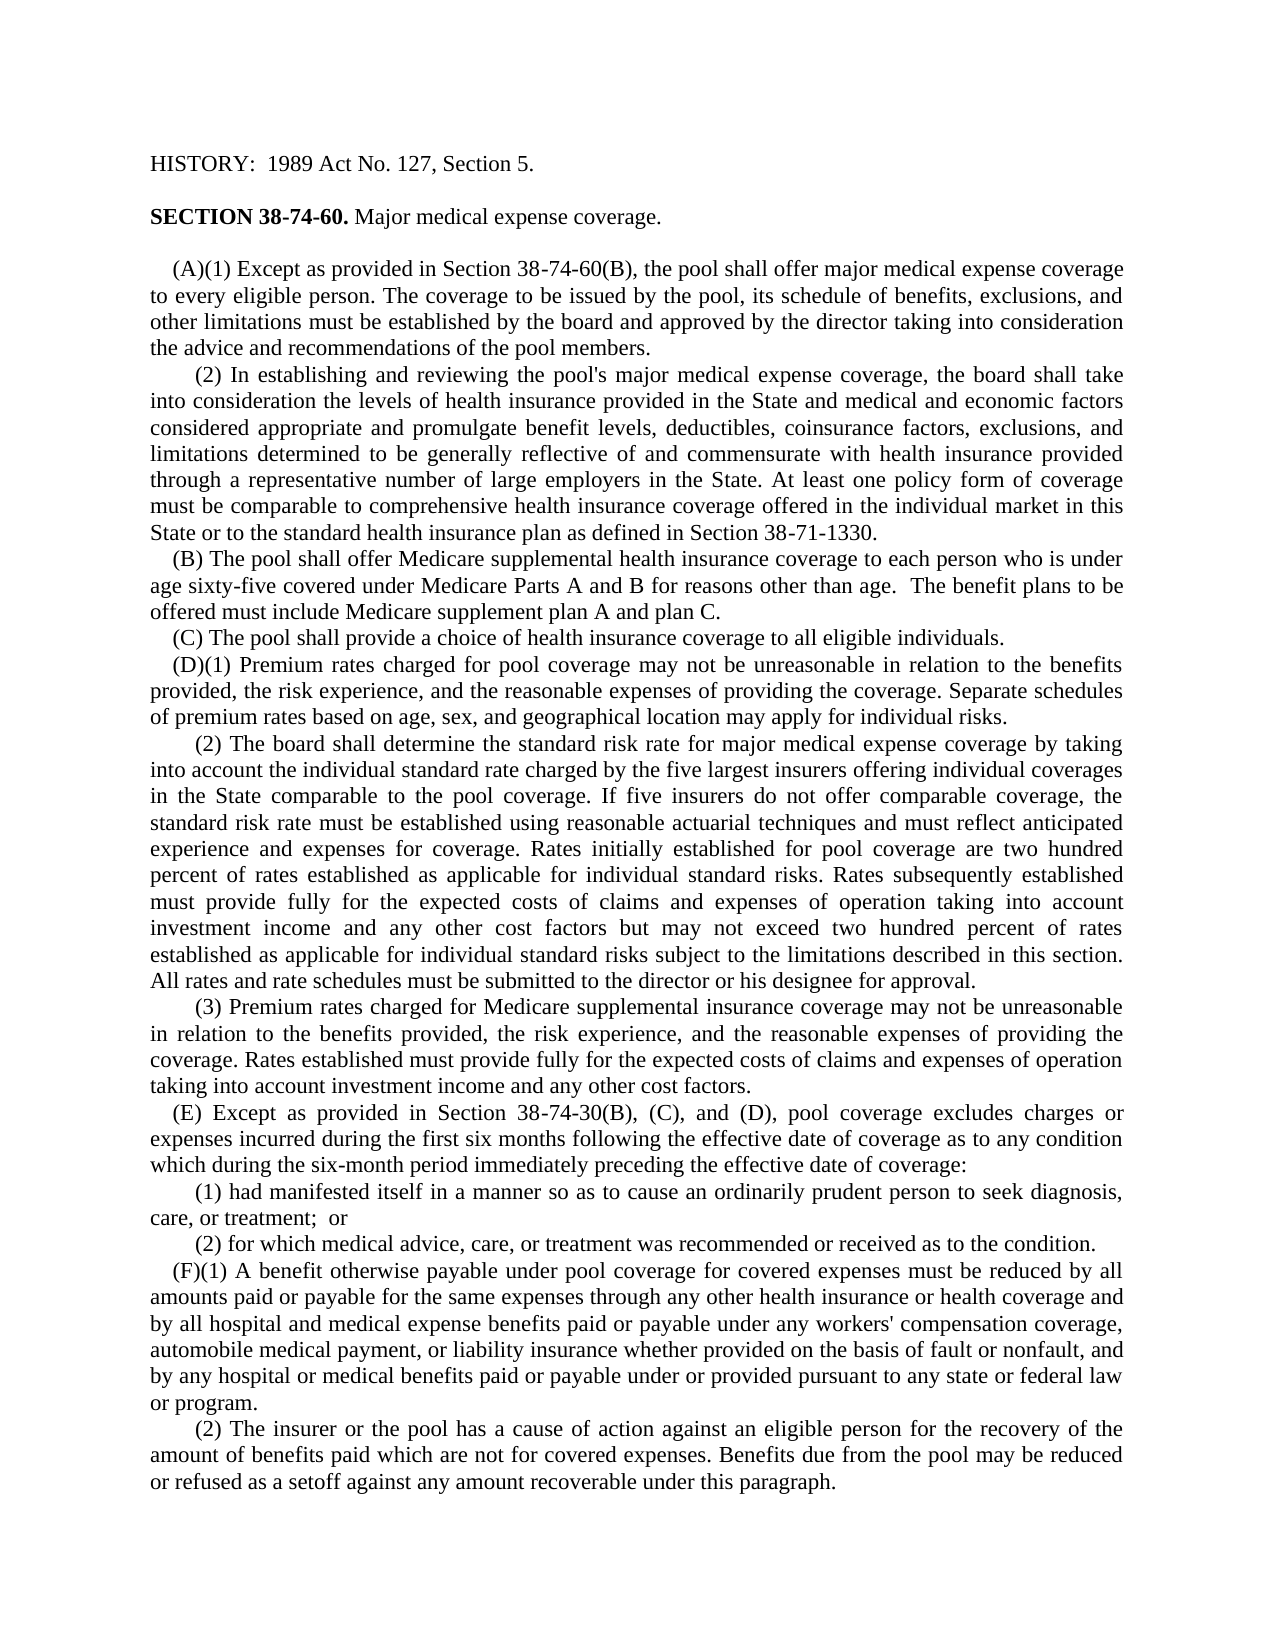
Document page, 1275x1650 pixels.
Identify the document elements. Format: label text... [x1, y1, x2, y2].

text (A)(1) Except as provided in Section 38-74-60(B), the pool shall offer major medical expense coverage to every eligible person. The coverage to be issued by the pool, its schedule of benefits, exclusions, and other limitations must be established by the board and approved by the director taking into consideration the advice and recommendations of the pool members. [150, 255, 1125, 361]
text (3) Premium rates charged for Medicare supplemental insurance coverage may not be unreasonable in relation to the benefits provided, the risk experience, and the reasonable expenses of providing the coverage. Rates established must provide fully for the expected costs of claims and expenses of operation taking into account investment income and any other cost factors. [150, 993, 1125, 1099]
text HISTORY: 1989 Act No. 127, Section 5. [150, 150, 1125, 176]
text (2) The insurer or the pool has a cause of action against an eligible person for the recovery of the amount of benefits paid which are not for covered expenses. Benefits due from the pool may be reduced or refused as a setoff against any amount recoverable under this paragraph. [150, 1415, 1125, 1494]
text (2) for which medical advice, care, or treatment was recommended or received as to the condition. [150, 1231, 1125, 1257]
text (E) Except as provided in Section 38-74-30(B), (C), and (D), pool coverage excludes charges or expenses incurred during the first six months following the effective date of coverage as to any condition which during the six-month period immediately preceding the effective date of coverage: [150, 1099, 1125, 1178]
text (F)(1) A benefit otherwise payable under pool coverage for covered expenses must be reduced by all amounts paid or payable for the same expenses through any other health insurance or health coverage and by all hospital and medical expense benefits paid or payable under any workers' compensation coverage, automobile medical payment, or liability insurance whether provided on the basis of fault or nonfault, and by any hospital or medical benefits paid or payable under or provided pursuant to any state or federal law or program. [150, 1257, 1125, 1415]
text (D)(1) Premium rates charged for pool coverage may not be unreasonable in relation to the benefits provided, the risk experience, and the reasonable expenses of providing the coverage. Separate schedules of premium rates based on age, sex, and geographical location may apply for individual risks. [150, 651, 1125, 730]
text (1) had manifested itself in a manner so as to cause an ordinarily prudent person to seek diagnosis, care, or treatment; or [150, 1178, 1125, 1231]
text (2) The board shall determine the standard risk rate for major medical expense coverage by taking into account the individual standard rate charged by the five largest insurers offering individual coverages in the State comparable to the pool coverage. If five insurers do not offer comparable coverage, the standard risk rate must be established using reasonable actuarial techniques and must reflect anticipated experience and expenses for coverage. Rates initially established for pool coverage are two hundred percent of rates established as applicable for individual standard risks. Rates subsequently established must provide fully for the expected costs of claims and expenses of operation taking into account investment income and any other cost factors but may not exceed two hundred percent of rates established as applicable for individual standard risks subject to the limitations described in this section. All rates and rate schedules must be submitted to the director or his designee for approval. [150, 730, 1125, 993]
text (2) In establishing and reviewing the pool's major medical expense coverage, the board shall take into consideration the levels of health insurance provided in the State and medical and economic factors considered appropriate and promulgate benefit levels, deductibles, coinsurance factors, exclusions, and limitations determined to be generally reflective of and commensurate with health insurance provided through a representative number of large employers in the State. At least one policy form of coverage must be comparable to comprehensive health insurance coverage offered in the individual market in this State or to the standard health insurance plan as defined in Section 38-71-1330. [150, 361, 1125, 545]
text SECTION 38-74-60. Major medical expense coverage. [150, 203, 1125, 229]
text (C) The pool shall provide a choice of health insurance coverage to all eligible individuals. [150, 624, 1125, 651]
text (B) The pool shall offer Medicare supplemental health insurance coverage to each person who is under age sixty-five covered under Medicare Parts A and B for reasons other than age. The benefit plans to be offered must include Medicare supplement plan A and plan C. [150, 545, 1125, 624]
